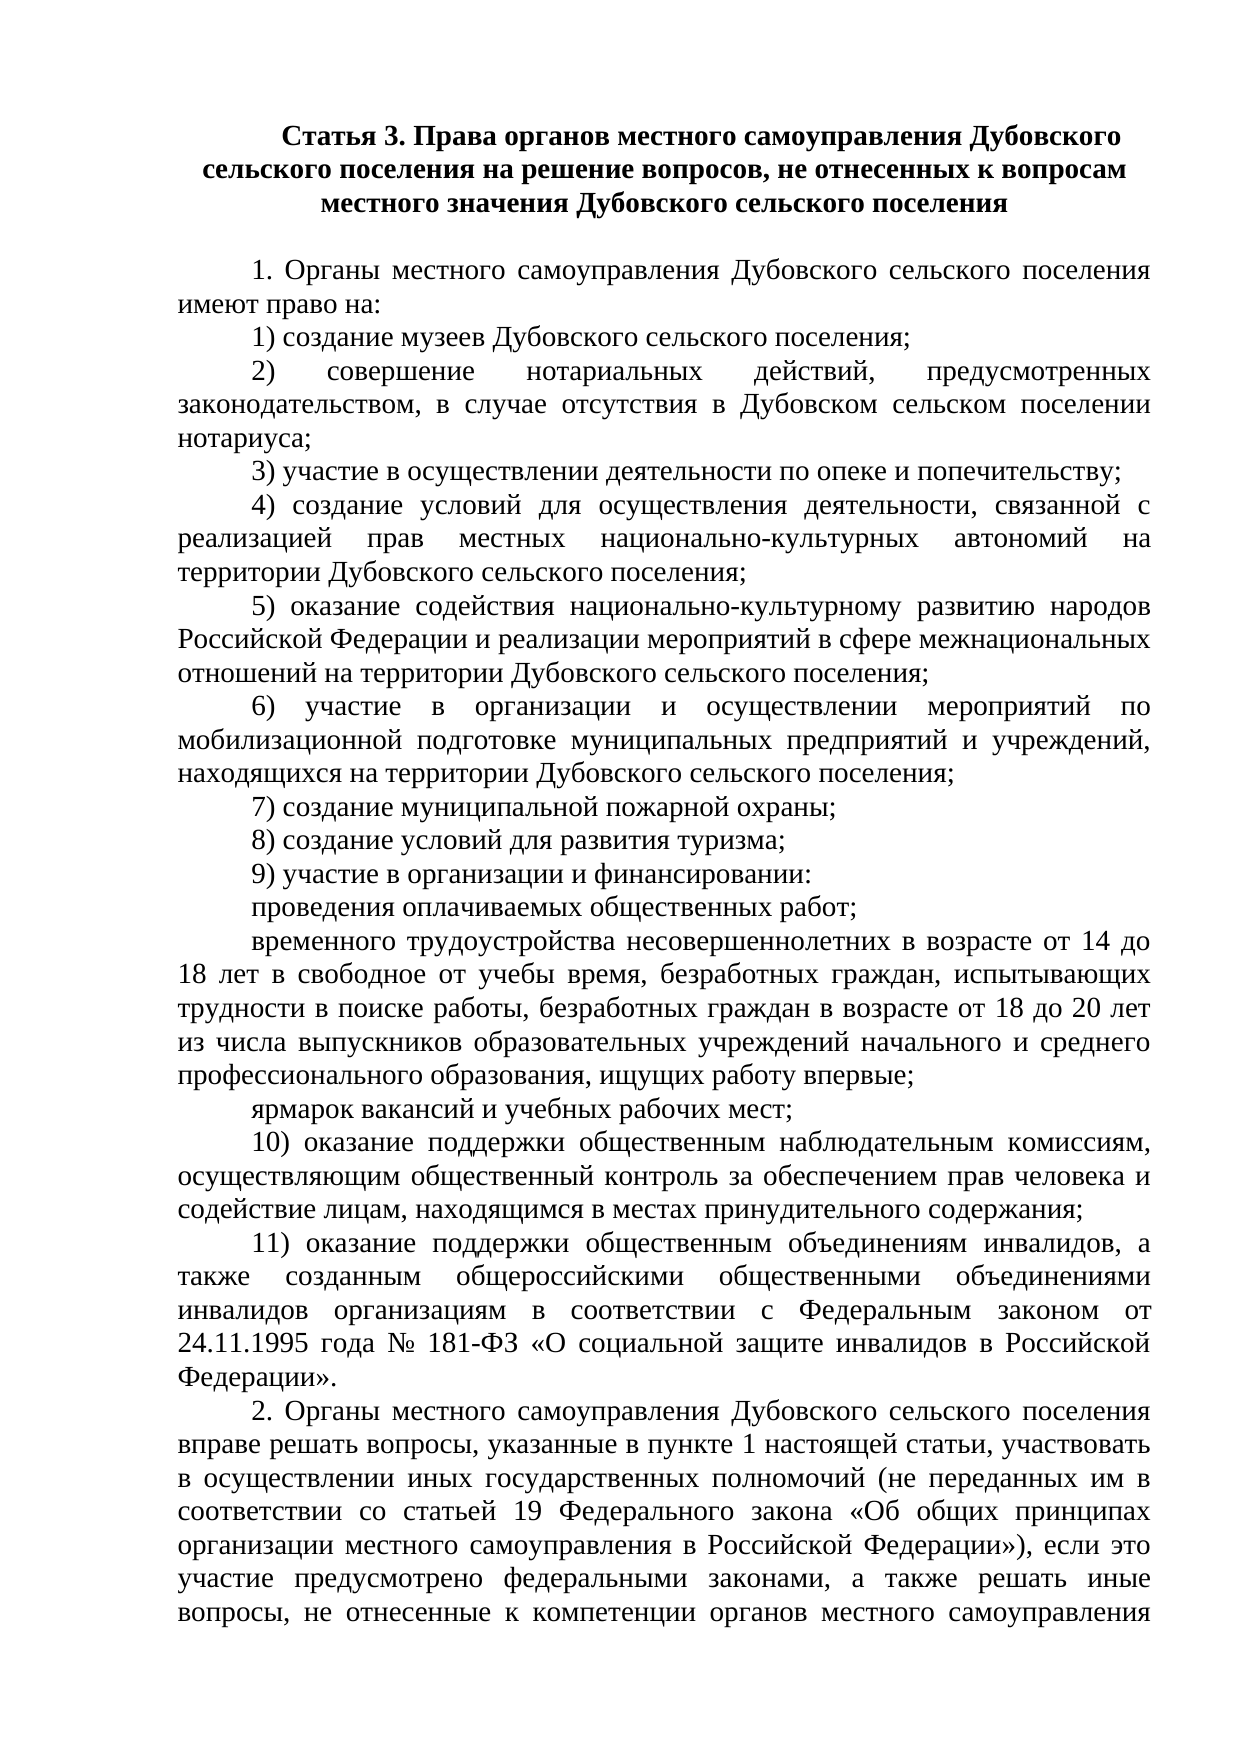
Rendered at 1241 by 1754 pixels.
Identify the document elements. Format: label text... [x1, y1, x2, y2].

text временного трудоустройства несовершеннолетних в возрасте от 14 до 18 лет в свободное от учебы время, безработных граждан, испытывающих трудности в поиске работы, безработных граждан в возрасте от 18 до 20 лет из числа выпускников образовательных учреждений начального и среднего профессионального образования, ищущих работу впервые; [177, 923, 1152, 1091]
text 2) совершение нотариальных действий, предусмотренных законодательством, в случае отсутствия в Дубовском сельском поселении нотариуса; [177, 353, 1152, 453]
text 9) участие в организации и финансировании: [177, 856, 1152, 889]
text 8) создание условий для развития туризма; [177, 822, 1152, 856]
text 1) создание музеев Дубовского сельского поселения; [177, 319, 1152, 353]
text Статья 3. Права органов местного самоуправления Дубовского сельского поселения на решение вопросов, не отнесенных к вопросам местного значения Дубовского сельского поселения [177, 118, 1152, 219]
text 3) участие в осуществлении деятельности по опеке и попечительству; [177, 453, 1152, 487]
text 11) оказание поддержки общественным объединениям инвалидов, а также созданным общероссийскими общественными объединениями инвалидов организациям в соответствии с Федеральным законом от 24.11.1995 года № 181-ФЗ «О социальной защите инвалидов в Российской Федерации». [177, 1225, 1152, 1393]
text проведения оплачиваемых общественных работ; [177, 889, 1152, 923]
text 1. Органы местного самоуправления Дубовского сельского поселения имеют право на: [177, 252, 1152, 319]
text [177, 1393, 1152, 1627]
text 6) участие в организации и осуществлении мероприятий по мобилизационной подготовке муниципальных предприятий и учреждений, находящихся на территории Дубовского сельского поселения; [177, 688, 1152, 789]
text 5) оказание содействия национально-культурному развитию народов Российской Федерации и реализации мероприятий в сфере межнациональных отношений на территории Дубовского сельского поселения; [177, 588, 1152, 688]
text 7) создание муниципальной пожарной охраны; [177, 789, 1152, 822]
text 4) создание условий для осуществления деятельности, связанной с реализацией прав местных национально-культурных автономий на территории Дубовского сельского поселения; [177, 487, 1152, 588]
text 10) оказание поддержки общественным наблюдательным комиссиям, осуществляющим общественный контроль за обеспечением прав человека и содействие лицам, находящимся в местах принудительного содержания; [177, 1124, 1152, 1225]
text ярмарок вакансий и учебных рабочих мест; [177, 1091, 1152, 1124]
